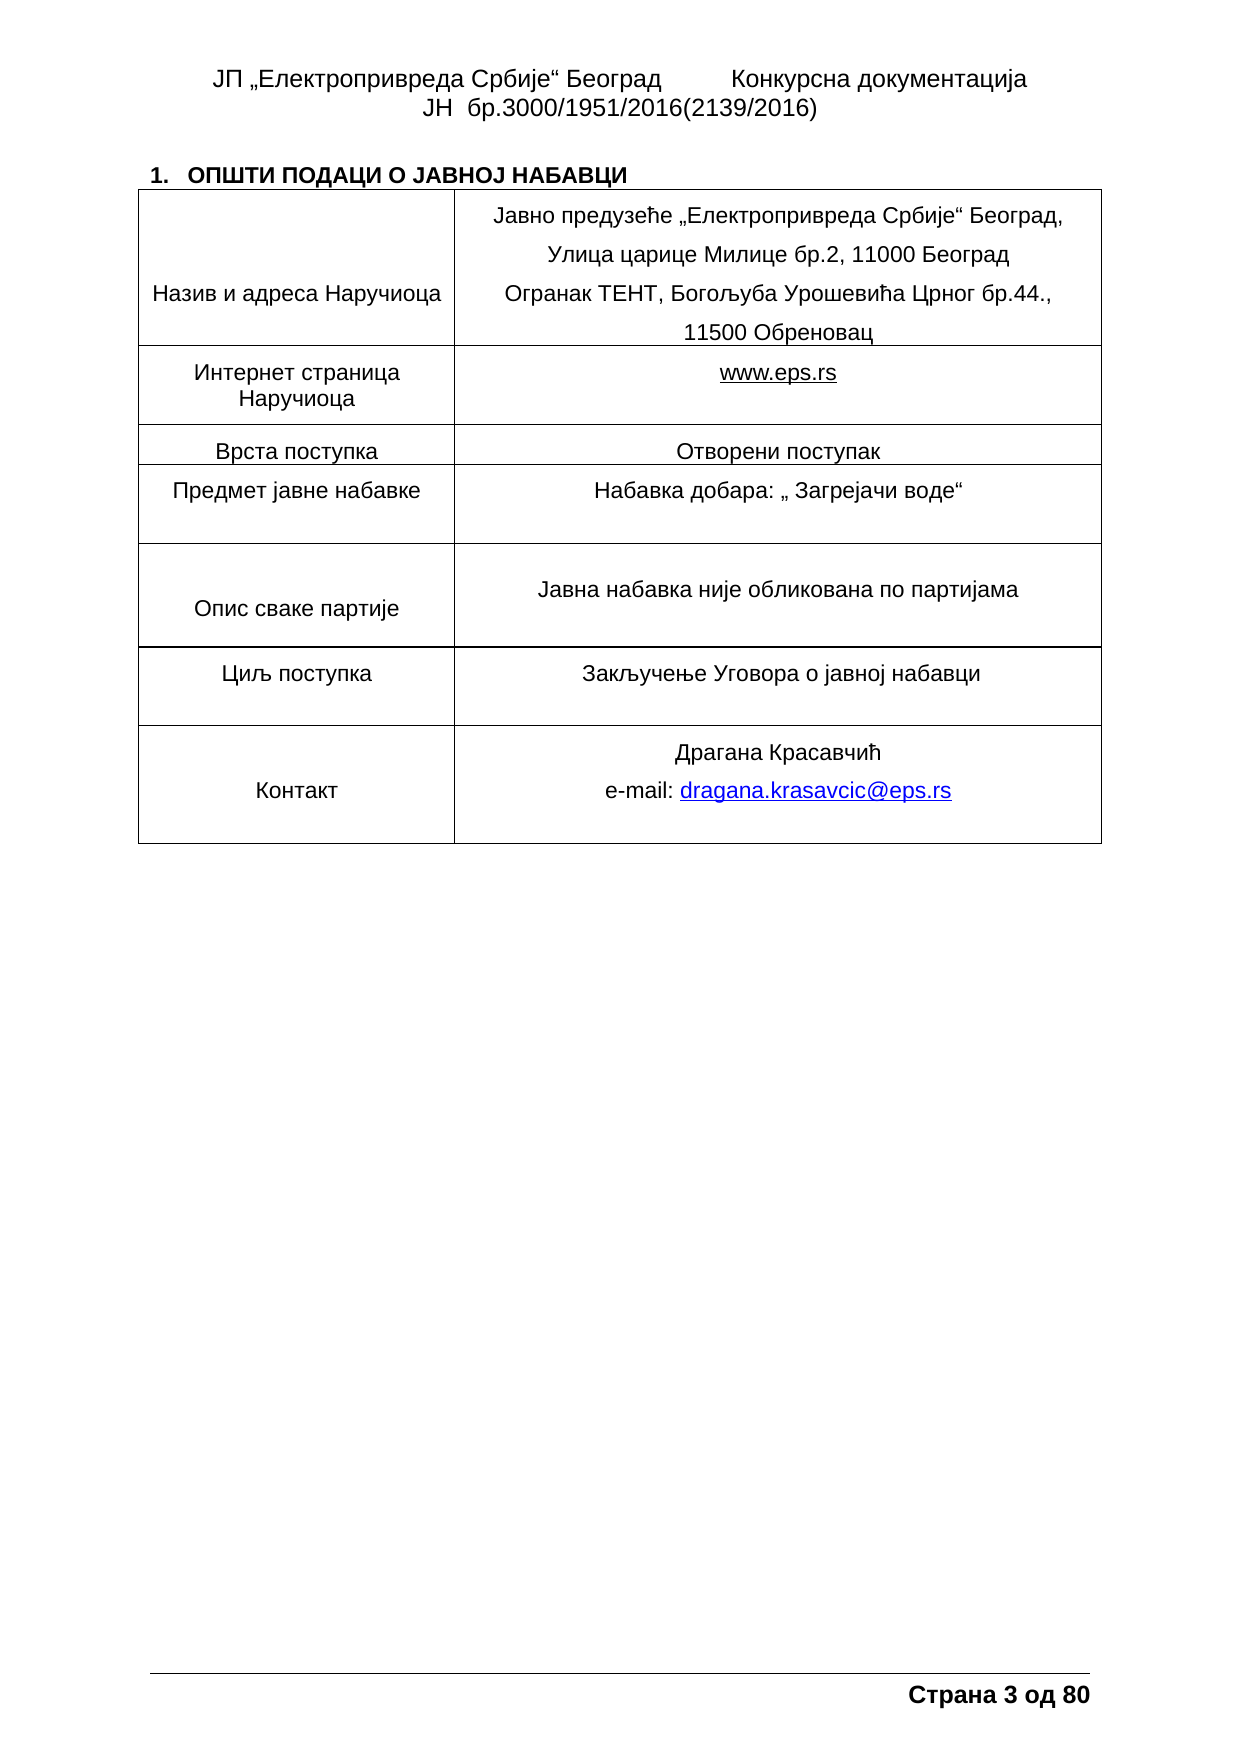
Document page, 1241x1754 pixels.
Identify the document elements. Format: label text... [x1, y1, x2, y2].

table_header Јавно предузеће „Електропривреда Србије“ Београд, Улица царице Милице бр.2, 11000 Београд Огранак ТЕНТ, Богољуба Урошевића Црног бр.44., 11500 Обреновац [455, 190, 1101, 345]
table_cell Опис сваке партије [139, 544, 454, 646]
table_cell www.eps.rs [455, 346, 1101, 424]
table_cell Предмет јавне набавке [139, 465, 454, 543]
table_cell Закључење Уговора о јавној набавци [455, 648, 1101, 725]
table_cell Драгана Красавчић e-mail: dragana.krasavcic@eps.rs [455, 726, 1101, 843]
table_cell Отворени поступак [455, 425, 1101, 464]
table_cell Врста поступка [139, 425, 454, 464]
subtitle ОПШТИ ПОДАЦИ О ЈАВНОЈ НАБАВЦИ [150, 162, 1090, 189]
table_cell Циљ поступка [139, 648, 454, 725]
table_cell Jавна набавка није обликована по партијама [455, 544, 1101, 646]
table_header Назив и адреса Наручиоца [139, 190, 454, 345]
table_cell Контакт [139, 726, 454, 843]
table_cell Набавка добара: „ Загрејачи воде“ [455, 465, 1101, 543]
table_cell Интернет страница Наручиоца [139, 346, 454, 424]
